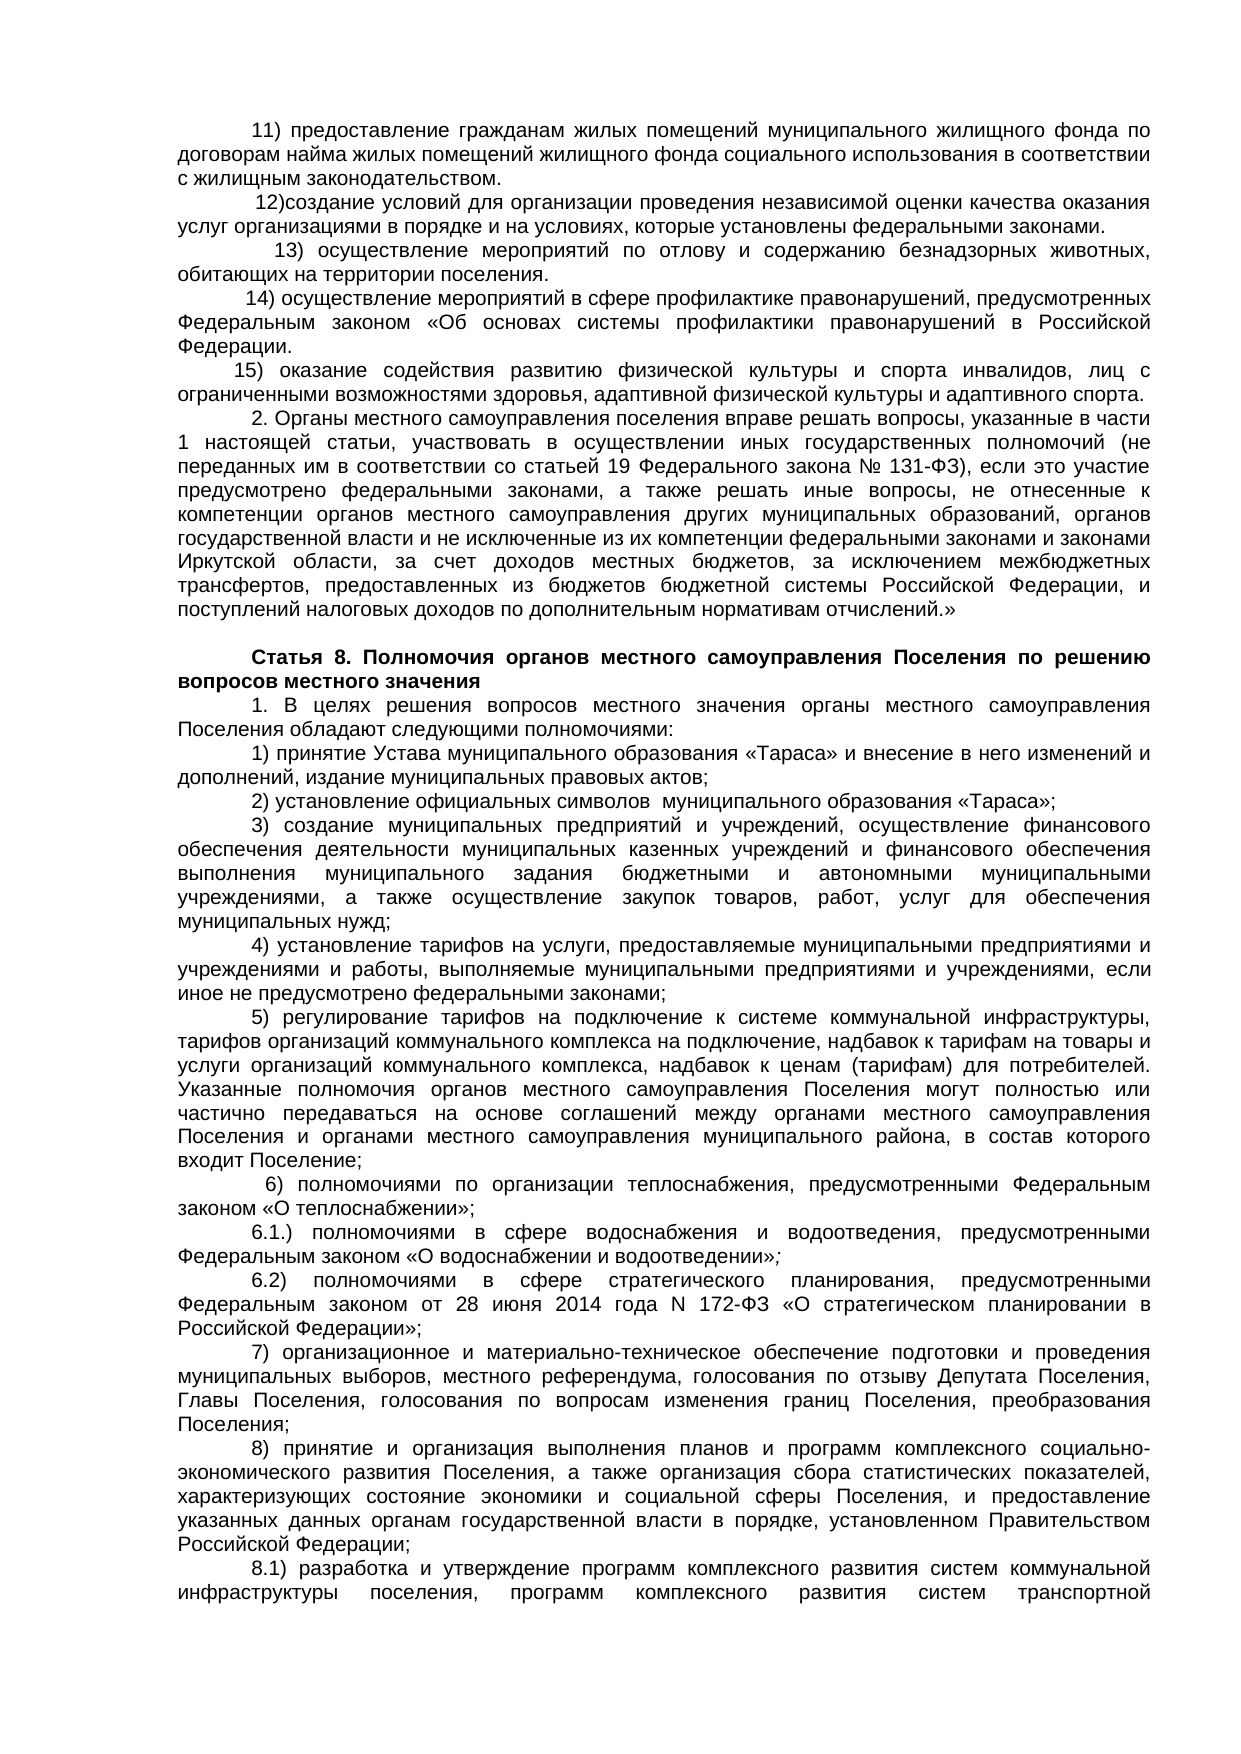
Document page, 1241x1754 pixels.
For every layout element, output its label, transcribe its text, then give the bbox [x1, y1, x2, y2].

text 11) предоставление гражданам жилых помещений муниципального жилищного фонда по договорам найма жилых помещений жилищного фонда социального использования в соответствии с жилищным законодательством. [177, 118, 1152, 190]
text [177, 1556, 1152, 1603]
text 7) организационное и материально-техническое обеспечение подготовки и проведения муниципальных выборов, местного референдума, голосования по отзыву Депутата Поселения, Главы Поселения, голосования по вопросам изменения границ Поселения, преобразования Поселения; [177, 1340, 1152, 1436]
text 1. В целях решения вопросов местного значения органы местного самоуправления Поселения обладают следующими полномочиями: [177, 693, 1152, 741]
text 2. Органы местного самоуправления поселения вправе решать вопросы, указанные в части 1 настоящей статьи, участвовать в осуществлении иных государственных полномочий (не переданных им в соответствии со статьей 19 Федерального закона № 131-ФЗ), если это участие предусмотрено федеральными законами, а также решать иные вопросы, не отнесенные к компетенции органов местного самоуправления других муниципальных образований, органов государственной власти и не исключенные из их компетенции федеральными законами и законами Иркутской области, за счет доходов местных бюджетов, за исключением межбюджетных трансфертов, предоставленных из бюджетов бюджетной системы Российской Федерации, и поступлений налоговых доходов по дополнительным нормативам отчислений.» [177, 406, 1152, 621]
text 3) создание муниципальных предприятий и учреждений, осуществление финансового обеспечения деятельности муниципальных казенных учреждений и финансового обеспечения выполнения муниципального задания бюджетными и автономными муниципальными учреждениями, а также осуществление закупок товаров, работ, услуг для обеспечения муниципальных нужд; [177, 813, 1152, 933]
text 6.1.) полномочиями в сфере водоснабжения и водоотведения, предусмотренными Федеральным законом «О водоснабжении и водоотведении»; [177, 1220, 1152, 1268]
text Статья 8. Полномочия органов местного самоуправления Поселения по решению вопросов местного значения [177, 645, 1152, 693]
text 12)создание условий для организации проведения независимой оценки качества оказания услуг организациями в порядке и на условиях, которые установлены федеральными законами. [177, 190, 1152, 238]
text 4) установление тарифов на услуги, предоставляемые муниципальными предприятиями и учреждениями и работы, выполняемые муниципальными предприятиями и учреждениями, если иное не предусмотрено федеральными законами; [177, 933, 1152, 1004]
text 6.2) полномочиями в сфере стратегического планирования, предусмотренными Федеральным законом от 28 июня 2014 года N 172-ФЗ «О стратегическом планировании в Российской Федерации»; [177, 1268, 1152, 1340]
text 6) полномочиями по организации теплоснабжения, предусмотренными Федеральным законом «О теплоснабжении»; [177, 1172, 1152, 1220]
text 5) регулирование тарифов на подключение к системе коммунальной инфраструктуры, тарифов организаций коммунального комплекса на подключение, надбавок к тарифам на товары и услуги организаций коммунального комплекса, надбавок к ценам (тарифам) для потребителей. Указанные полномочия органов местного самоуправления Поселения могут полностью или частично передаваться на основе соглашений между органами местного самоуправления Поселения и органами местного самоуправления муниципального района, в состав которого входит Поселение; [177, 1004, 1152, 1172]
text 13) осуществление мероприятий по отлову и содержанию безнадзорных животных, обитающих на территории поселения. [177, 238, 1152, 286]
text 14) осуществление мероприятий в сфере профилактике правонарушений, предусмотренных Федеральным законом «Об основах системы профилактики правонарушений в Российской Федерации. [177, 286, 1152, 358]
text 15) оказание содействия развитию физической культуры и спорта инвалидов, лиц с ограниченными возможностями здоровья, адаптивной физической культуры и адаптивного спорта. [177, 358, 1152, 406]
text 1) принятие Устава муниципального образования «Тараса» и внесение в него изменений и дополнений, издание муниципальных правовых актов; [177, 741, 1152, 789]
text 8) принятие и организация выполнения планов и программ комплексного социально-экономического развития Поселения, а также организация сбора статистических показателей, характеризующих состояние экономики и социальной сферы Поселения, и предоставление указанных данных органам государственной власти в порядке, установленном Правительством Российской Федерации; [177, 1436, 1152, 1556]
text 2) установление официальных символов муниципального образования «Тараса»; [177, 789, 1152, 813]
